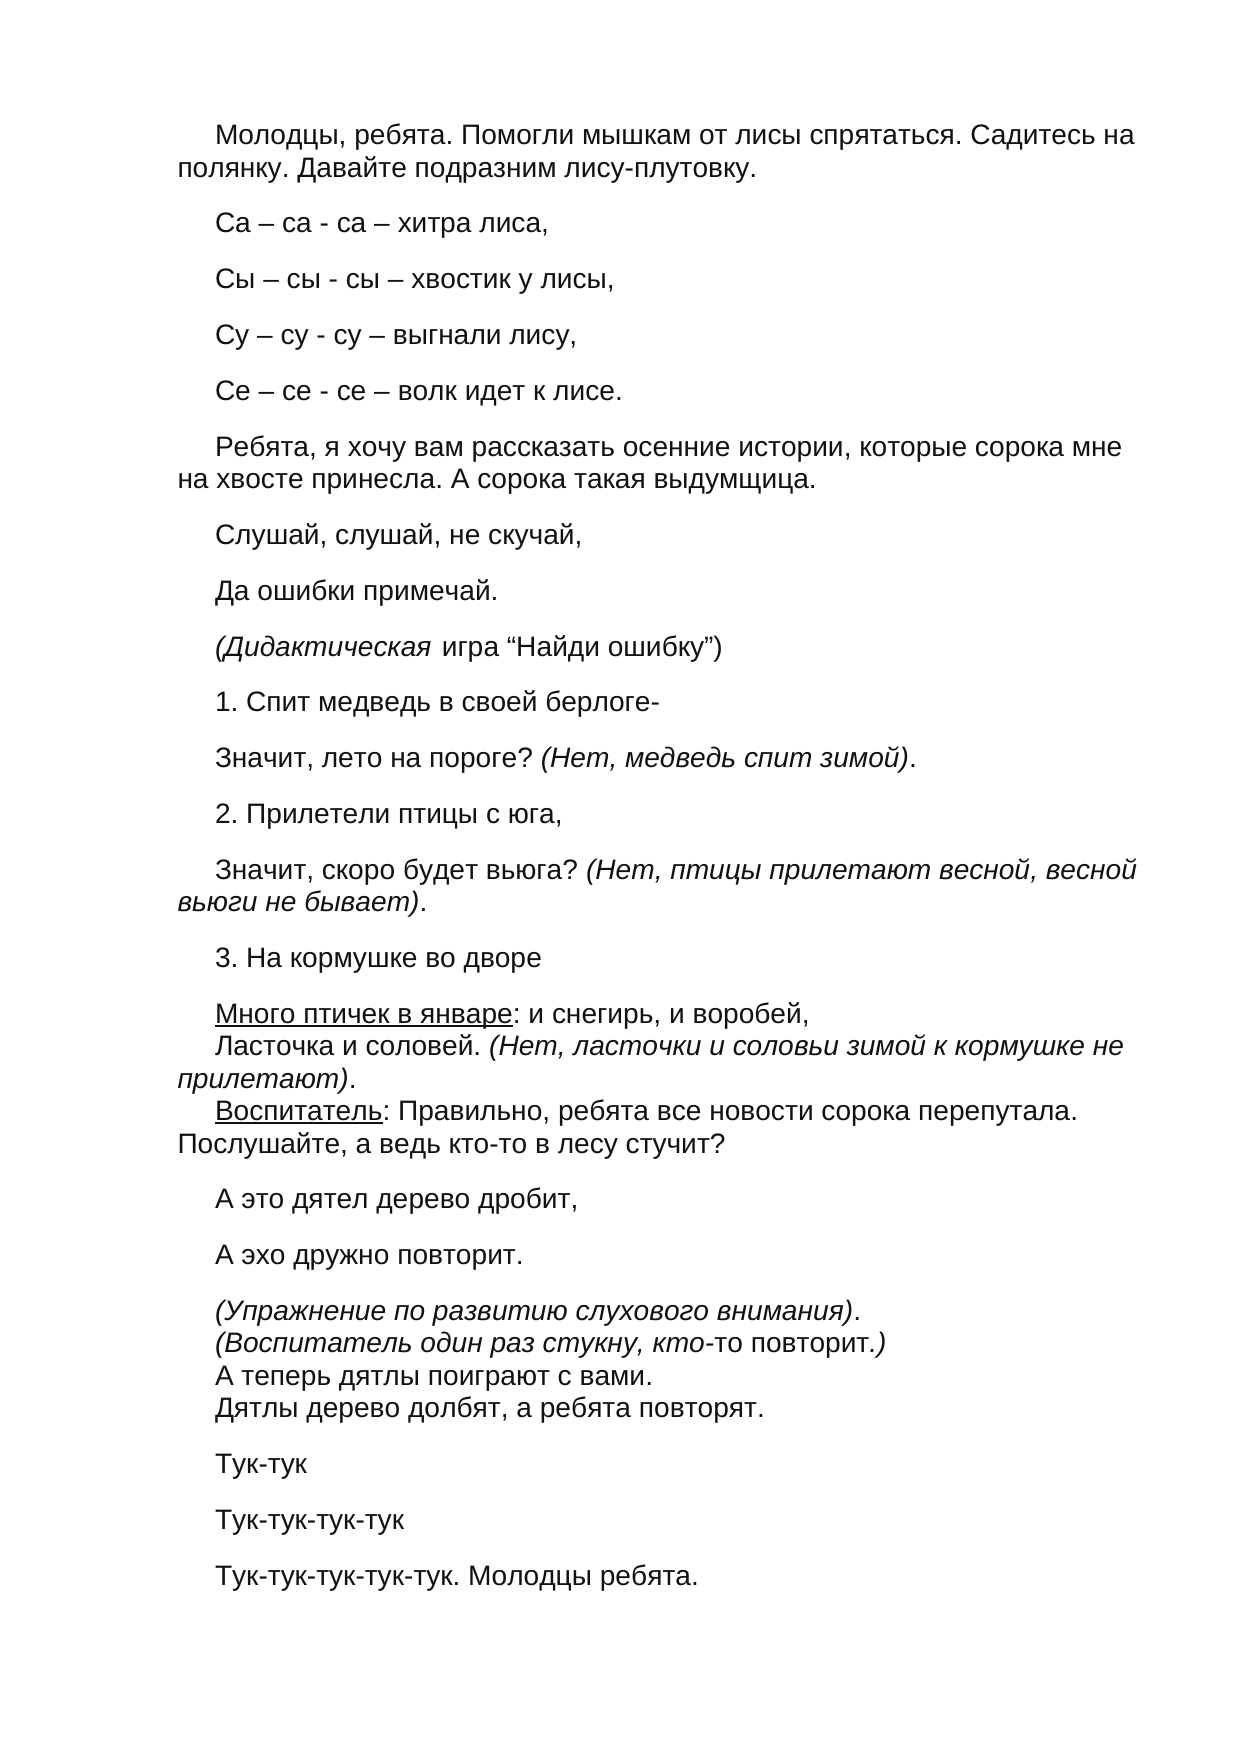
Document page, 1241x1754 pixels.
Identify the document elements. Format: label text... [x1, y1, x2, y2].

text Тук-тук-тук-тук-тук. Молодцы ребята. [177, 1559, 1152, 1591]
text Ласточка и соловей. (Нет, ласточки и соловьи зимой к кормушке не прилетают). [177, 1029, 1152, 1094]
text 2. Прилетели птицы с юга, [177, 797, 1152, 829]
text Воспитатель: Правильно, ребята все новости сорока перепутала. Послушайте, а ведь кто-то в лесу стучит? [177, 1094, 1152, 1159]
text Дятлы дерево долбят, а ребята повторят. [177, 1391, 1152, 1424]
text Су – су - су – выгнали лису, [177, 318, 1152, 350]
text Тук-тук-тук-тук [177, 1503, 1152, 1535]
text Ребята, я хочу вам рассказать осенние истории, которые сорока мне на хвосте принесла. А сорока такая выдумщица. [177, 430, 1152, 494]
text Да ошибки примечай. [177, 574, 1152, 606]
text Значит, лето на пороге? (Нет, медведь спит зимой). [177, 741, 1152, 774]
text (Воспитатель один раз стукну, кто-то повторит.) [177, 1326, 1152, 1359]
text (Упражнение по развитию слухового внимания). [177, 1294, 1152, 1326]
text А это дятел дерево дробит, [177, 1182, 1152, 1215]
text А теперь дятлы поиграют с вами. [177, 1359, 1152, 1391]
text Се – се - се – волк идет к лисе. [177, 374, 1152, 406]
text Са – са - са – хитра лиса, [177, 206, 1152, 239]
text Молодцы, ребята. Помогли мышкам от лисы спрятаться. Садитесь на полянку. Давайте подразним лису-плутовку. [177, 118, 1152, 183]
text 3. На кормушке во дворе [177, 941, 1152, 973]
text Слушай, слушай, не скучай, [177, 518, 1152, 550]
text Тук-тук [177, 1447, 1152, 1479]
text 1. Спит медведь в своей берлоге- [177, 685, 1152, 718]
text А эхо дружно повторит. [177, 1238, 1152, 1271]
text Сы – сы - сы – хвостик у лисы, [177, 262, 1152, 294]
text Значит, скоро будет вьюга? (Нет, птицы прилетают весной, весной вьюги не бывает). [177, 853, 1152, 918]
text (Дидактическая игра “Найди ошибку”) [177, 629, 1152, 662]
text Много птичек в январе: и снегирь, и воробей, [177, 997, 1152, 1029]
